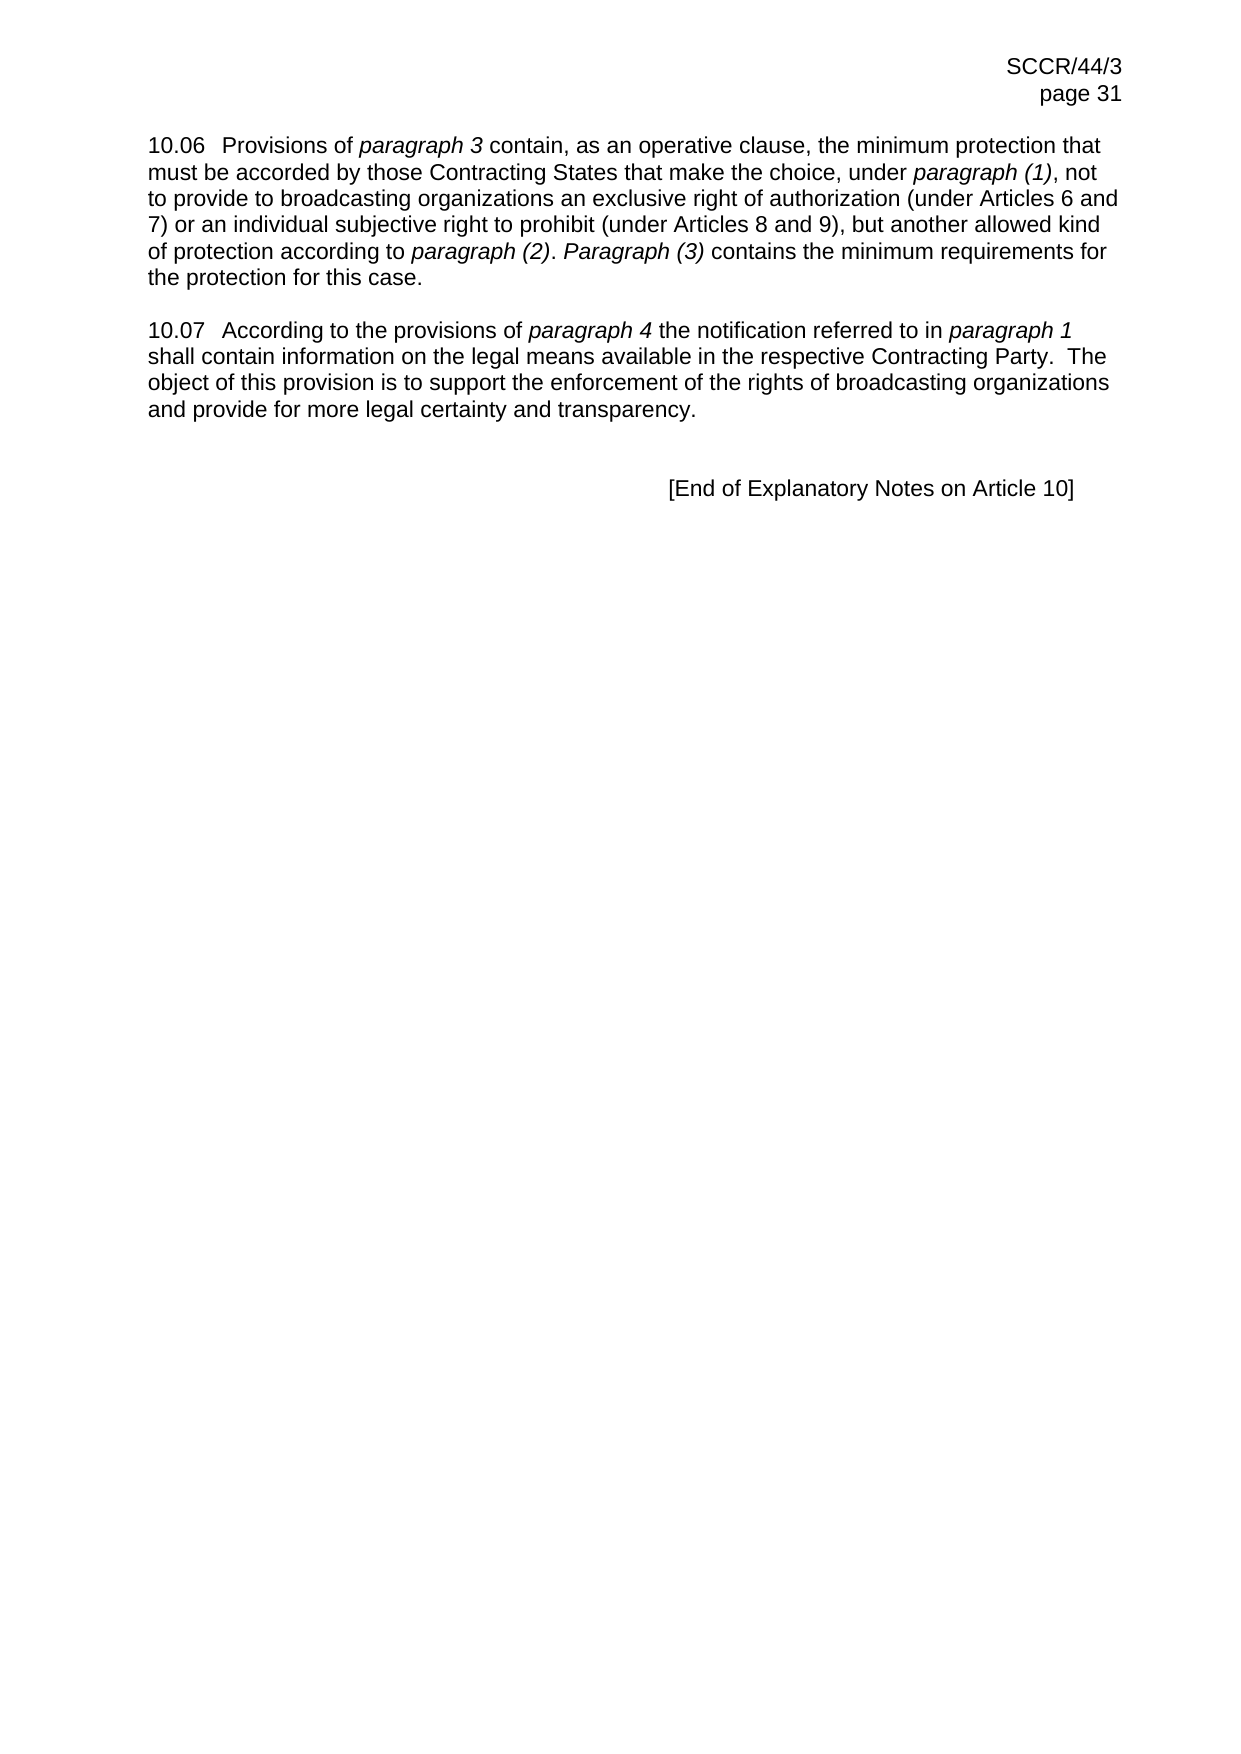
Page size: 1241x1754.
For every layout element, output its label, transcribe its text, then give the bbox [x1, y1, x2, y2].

text [End of Explanatory Notes on Article 10] [620, 475, 1122, 501]
text 10.07 According to the provisions of paragraph 4 the notification referred to in paragraph 1 shall contain information on the legal means available in the respective Contracting Party. The object of this provision is to support the enforcement of the rights of broadcasting organizations and provide for more legal certainty and transparency. [148, 317, 1122, 422]
text 10.06 Provisions of paragraph 3 contain, as an operative clause, the minimum protection that must be accorded by those Contracting States that make the choice, under paragraph (1), not to provide to broadcasting organizations an exclusive right of authorization (under Articles 6 and 7) or an individual subjective right to prohibit (under Articles 8 and 9), but another allowed kind of protection according to paragraph (2). Paragraph (3) contains the minimum requirements for the protection for this case. [148, 132, 1122, 290]
